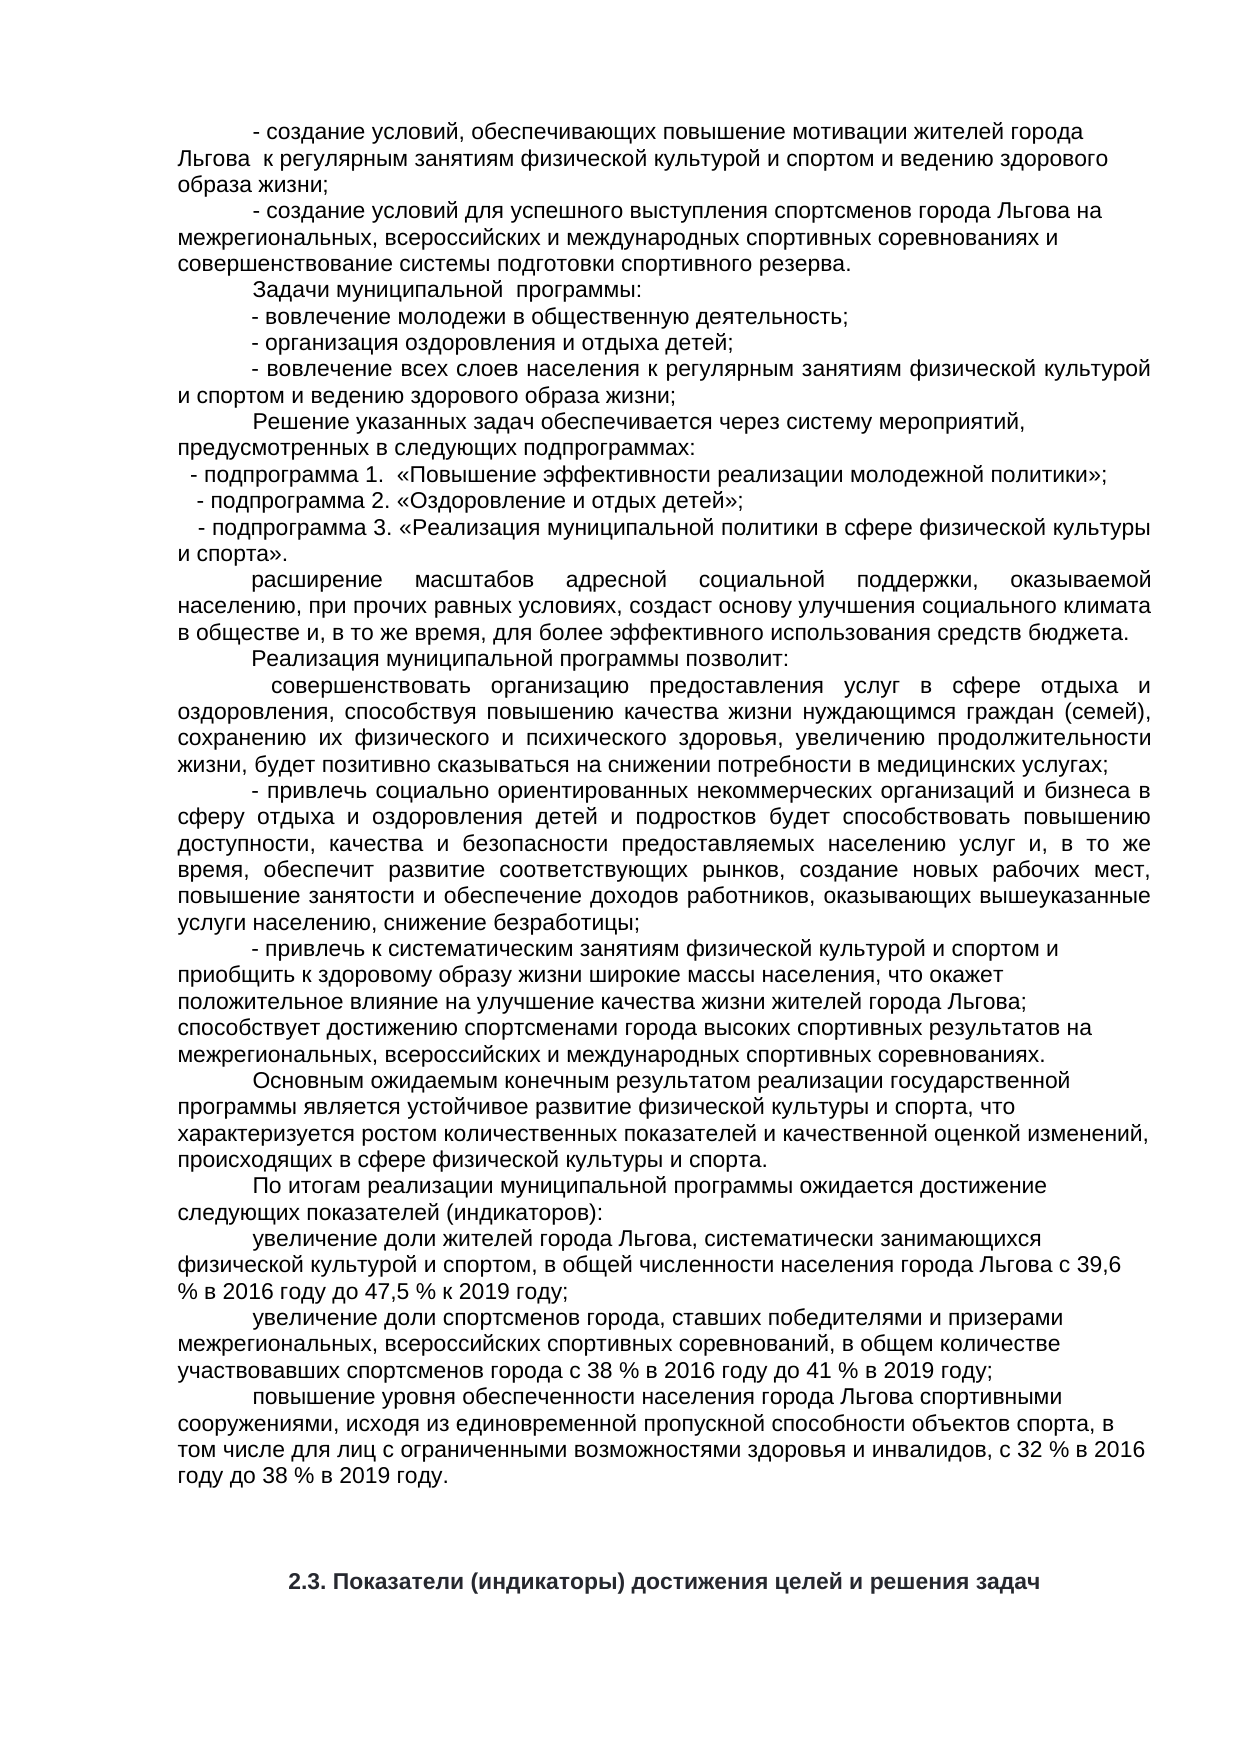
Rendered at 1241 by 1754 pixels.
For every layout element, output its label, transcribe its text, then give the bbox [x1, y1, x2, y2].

text - вовлечение всех слоев населения к регулярным занятиям физической культурой и спортом и ведению здорового образа жизни; [177, 355, 1152, 408]
text Реализация муниципальной программы позволит: [177, 645, 1152, 672]
text - подпрограмма 2. «Оздоровление и отдых детей»; [177, 487, 1152, 513]
text - вовлечение молодежи в общественную деятельность; [177, 303, 1152, 329]
text По итогам реализации муниципальной программы ожидается достижение следующих показателей (индикаторов): [177, 1172, 1152, 1225]
text - привлечь социально ориентированных некоммерческих организаций и бизнеса в сферу отдыха и оздоровления детей и подростков будет способствовать повышению доступности, качества и безопасности предоставляемых населению услуг и, в то же время, обеспечит развитие соответствующих рынков, создание новых рабочих мест, повышение занятости и обеспечение доходов работников, оказывающих вышеуказанные услуги населению, снижение безработицы; [177, 777, 1152, 935]
text расширение масштабов адресной социальной поддержки, оказываемой населению, при прочих равных условиях, создаст основу улучшения социального климата в обществе и, в то же время, для более эффективного использования средств бюджета. [177, 566, 1152, 645]
text - подпрограмма 1. «Повышение эффективности реализации молодежной политики»; [177, 461, 1152, 487]
text Основным ожидаемым конечным результатом реализации государственной программы является устойчивое развитие физической культуры и спорта, что характеризуется ростом количественных показателей и качественной оценкой изменений, происходящих в сфере физической культуры и спорта. [177, 1067, 1152, 1172]
text увеличение доли жителей города Льгова, систематически занимающихся физической культурой и спортом, в общей численности населения города Льгова с 39,6 % в 2016 году до 47,5 % к 2019 году; [177, 1225, 1152, 1304]
text 2.3. Показатели (индикаторы) достижения целей и решения задач [177, 1568, 1152, 1594]
text - создание условий, обеспечивающих повышение мотивации жителей города Льгова к регулярным занятиям физической культурой и спортом и ведению здорового образа жизни; [177, 118, 1152, 197]
text Задачи муниципальной программы: [177, 276, 1152, 303]
text - привлечь к систематическим занятиям физической культурой и спортом и приобщить к здоровому образу жизни широкие массы населения, что окажет положительное влияние на улучшение качества жизни жителей города Льгова; способствует достижению спортсменами города высоких спортивных результатов на межрегиональных, всероссийских и международных спортивных соревнованиях. [177, 935, 1152, 1067]
text повышение уровня обеспеченности населения города Льгова спортивными сооружениями, исходя из единовременной пропускной способности объектов спорта, в том числе для лиц с ограниченными возможностями здоровья и инвалидов, с 32 % в 2016 году до 38 % в 2019 году. [177, 1383, 1152, 1488]
text - создание условий для успешного выступления спортсменов города Льгова на межрегиональных, всероссийских и международных спортивных соревнованиях и совершенствование системы подготовки спортивного резерва. [177, 197, 1152, 276]
text - подпрограмма 3. «Реализация муниципальной политики в сфере физической культуры и спорта». [177, 513, 1152, 566]
text Решение указанных задач обеспечивается через систему мероприятий, предусмотренных в следующих подпрограммах: [177, 408, 1152, 461]
text совершенствовать организацию предоставления услуг в сфере отдыха и оздоровления, способствуя повышению качества жизни нуждающимся граждан (семей), сохранению их физического и психического здоровья, увеличению продолжительности жизни, будет позитивно сказываться на снижении потребности в медицинских услугах; [177, 672, 1152, 777]
text увеличение доли спортсменов города, ставших победителями и призерами межрегиональных, всероссийских спортивных соревнований, в общем количестве участвовавших спортсменов города с 38 % в 2016 году до 41 % в 2019 году; [177, 1304, 1152, 1383]
text - организация оздоровления и отдыха детей; [177, 329, 1152, 355]
